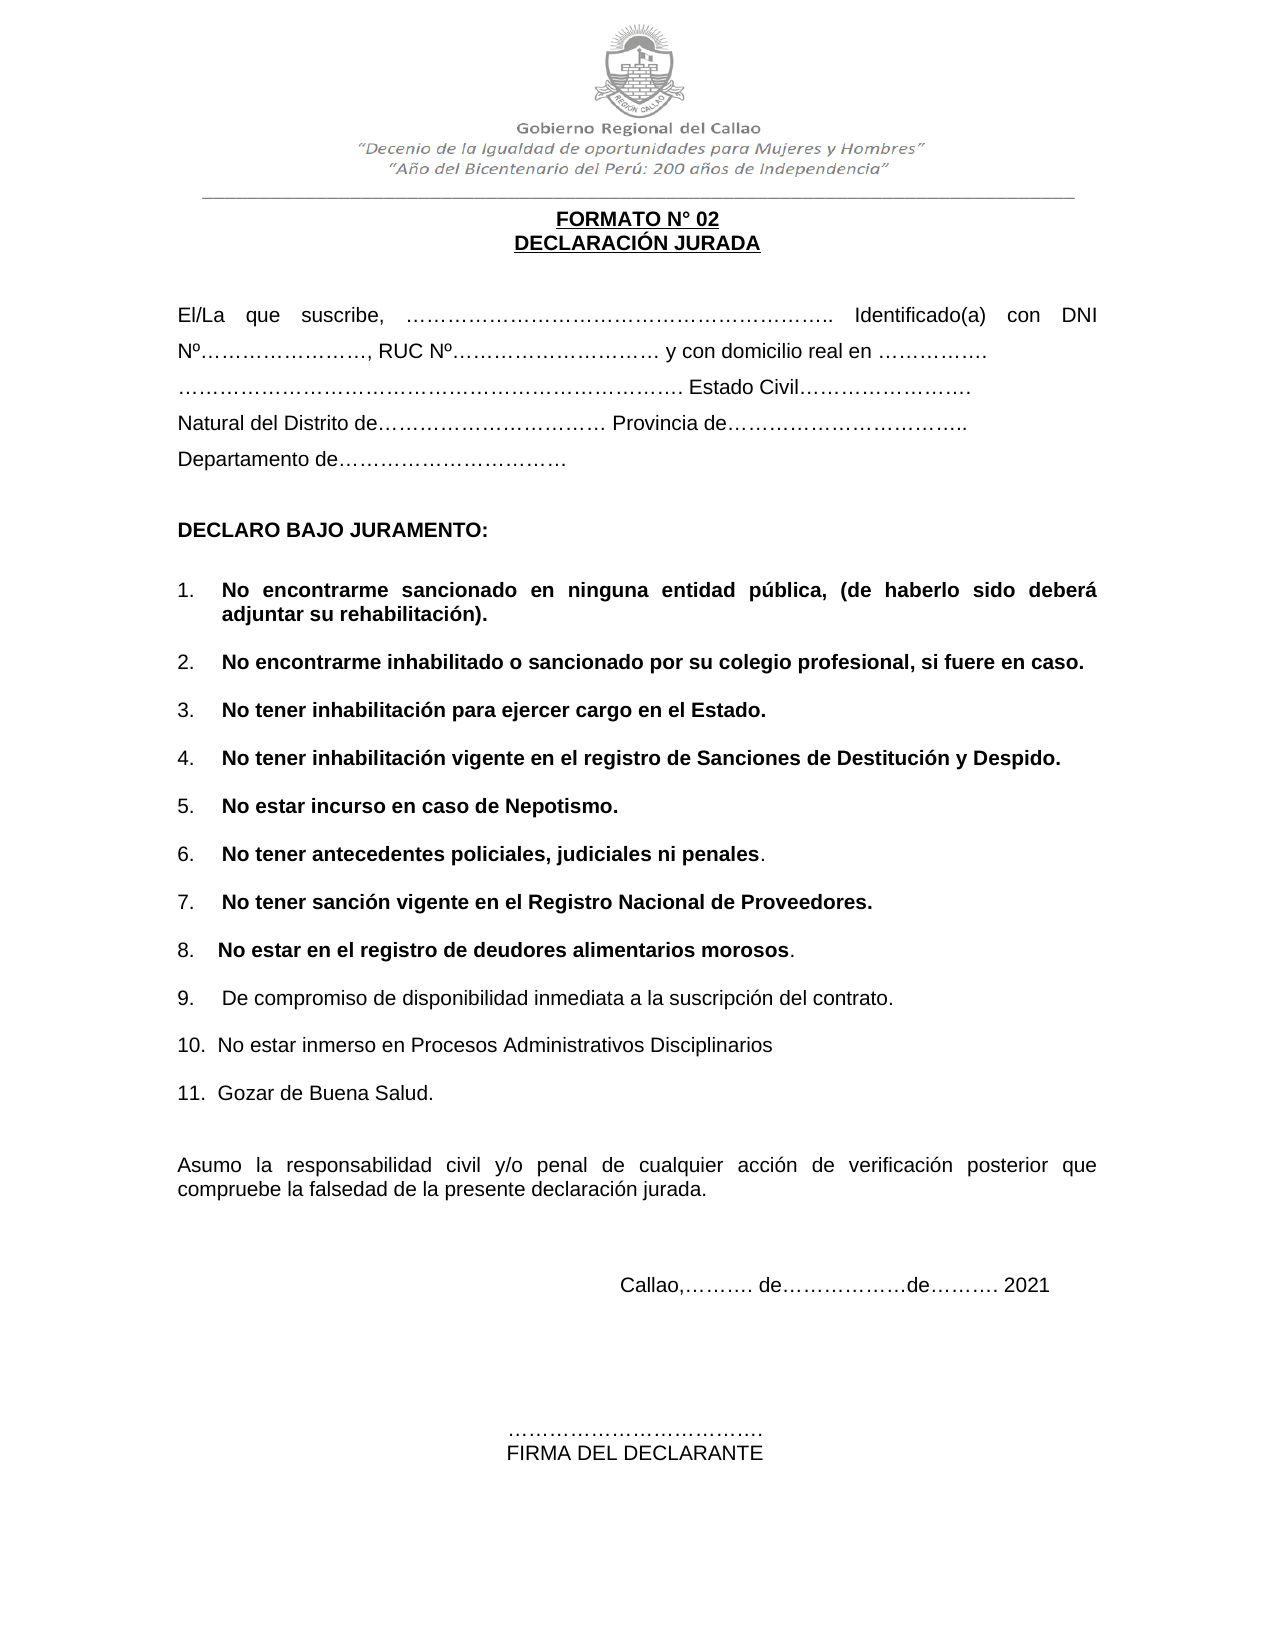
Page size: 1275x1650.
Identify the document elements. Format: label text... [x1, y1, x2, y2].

text 2. No encontrarme inhabilitado o sancionado por su colegio profesional, si fuere en caso. [177, 650, 1098, 674]
text FORMATO N° 02 [177, 207, 1098, 231]
text 8. No estar en el registro de deudores alimentarios morosos. [177, 937, 1098, 961]
text FIRMA DEL DECLARANTE [177, 1441, 1093, 1464]
text 4. No tener inhabilitación vigente en el registro de Sanciones de Destitución y Despido. [177, 746, 1098, 770]
text Asumo la responsabilidad civil y/o penal de cualquier acción de verificación posterior que compruebe la falsedad de la presente declaración jurada. [177, 1153, 1098, 1201]
text 5. No estar incurso en caso de Nepotismo. [177, 794, 1098, 818]
text 7. No tener sanción vigente en el Registro Nacional de Proveedores. [177, 889, 1098, 913]
text El/La que suscribe, …………………………………………………….. Identificado(a) con DNI Nº……………………, RUC Nº………………………… y con domicilio real en ……………. [177, 303, 1098, 362]
text ………………………………………………………………. Estado Civil……………………. [177, 374, 1098, 398]
text DECLARO BAJO JURAMENTO: [177, 518, 1098, 542]
text ………………………………. [177, 1417, 1093, 1441]
text 10. No estar inmerso en Procesos Administrativos Disciplinarios [177, 1033, 1098, 1057]
text DECLARACIÓN JURADA [177, 231, 1098, 255]
text 11. Gozar de Buena Salud. [177, 1081, 1098, 1105]
picture [31, 11, 1247, 202]
text Natural del Distrito de…………………………… Provincia de…………………………….. [177, 410, 1098, 434]
text 6. No tener antecedentes policiales, judiciales ni penales. [177, 842, 1098, 866]
text 1. No encontrarme sancionado en ninguna entidad pública, (de haberlo sido deberá adjuntar su rehabilitación). [177, 578, 1098, 626]
text 9. De compromiso de disponibilidad inmediata a la suscripción del contrato. [177, 985, 1098, 1009]
text Callao,………. de………………de………. 2021 [177, 1273, 1098, 1297]
text Departamento de…………………………… [177, 446, 1098, 470]
text 3. No tener inhabilitación para ejercer cargo en el Estado. [177, 698, 1098, 722]
